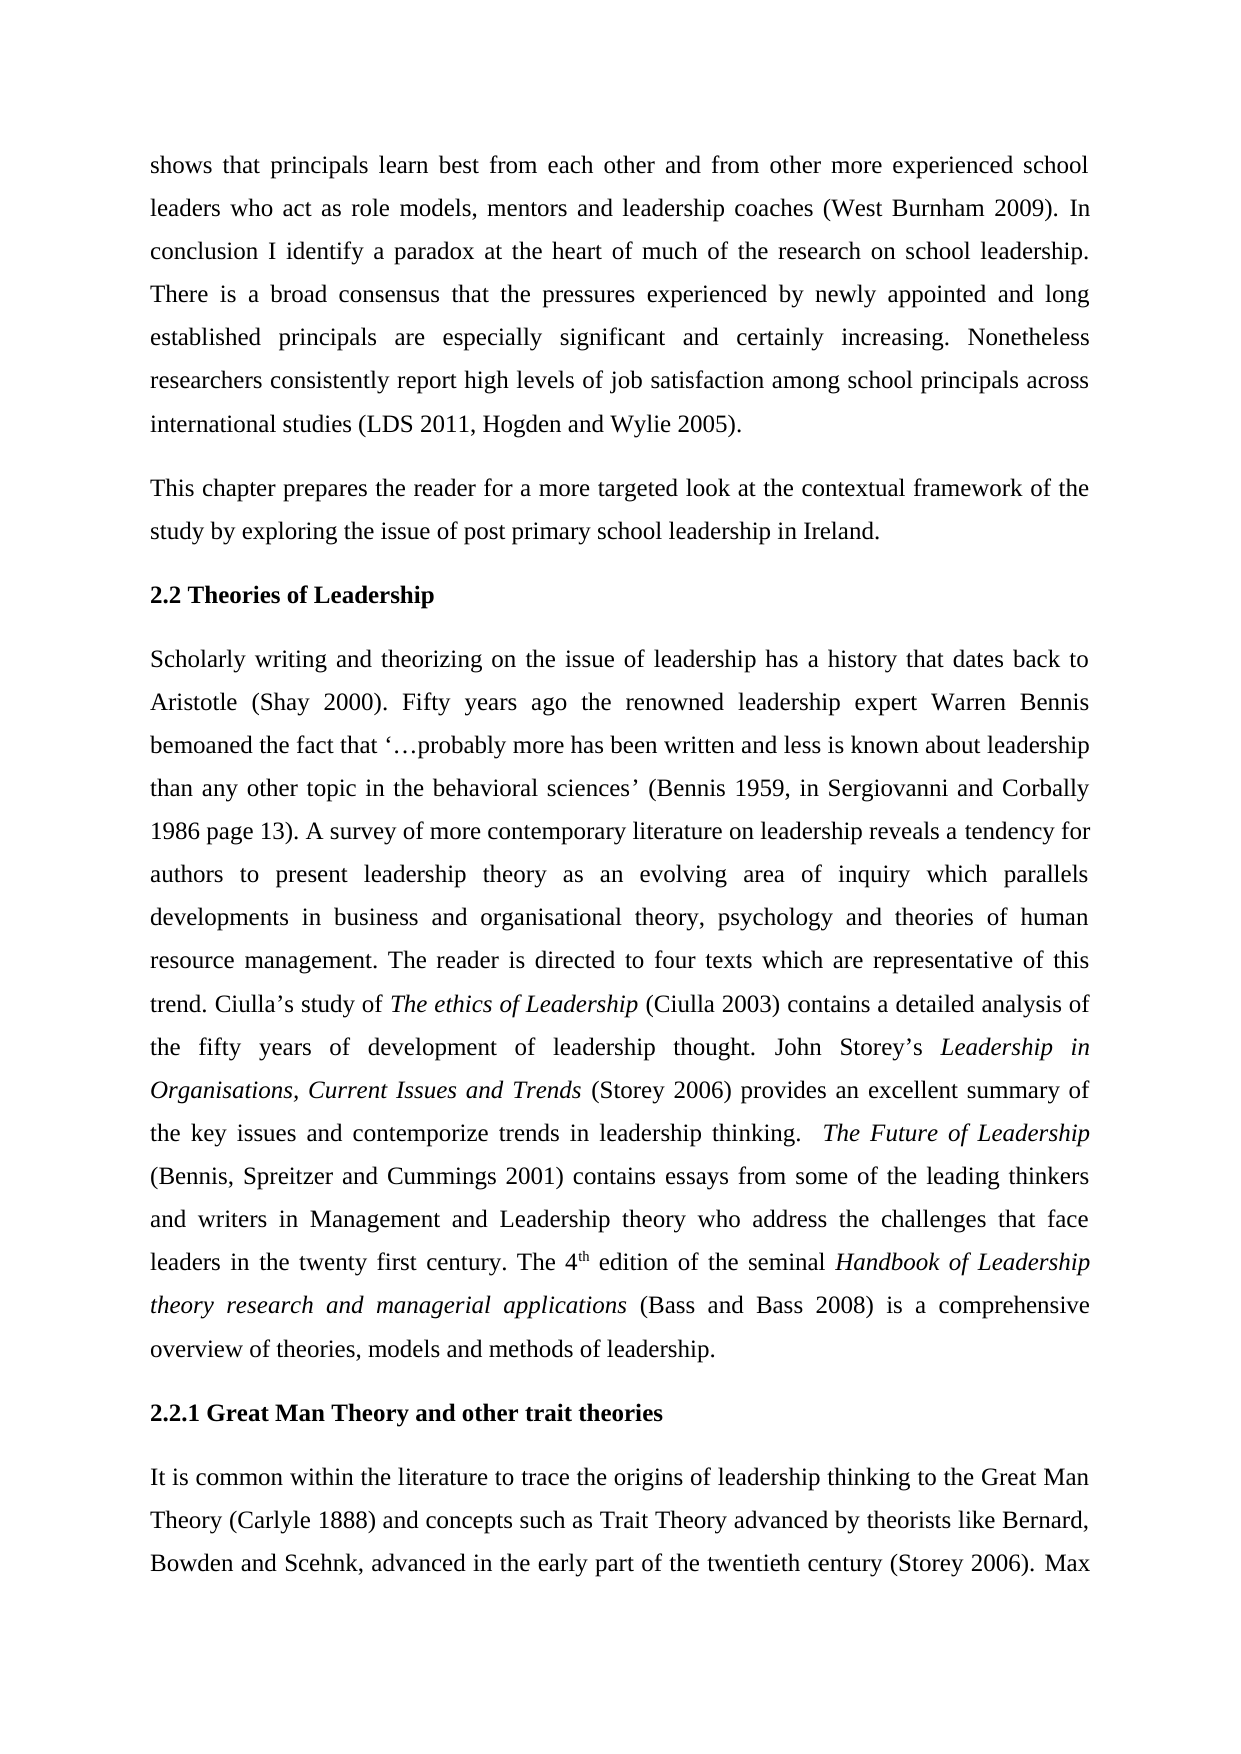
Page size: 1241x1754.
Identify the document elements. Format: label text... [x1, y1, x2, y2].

text Scholarly writing and theorizing on the issue of leadership has a history that dates back to Aristotle (Shay 2000). Fifty years ago the renowned leadership expert Warren Bennis bemoaned the fact that ‘…probably more has been written and less is known about leadership than any other topic in the behavioral sciences’ (Bennis 1959, in Sergiovanni and Corbally 1986 page 13). A survey of more contemporary literature on leadership reveals a tendency for authors to present leadership theory as an evolving area of inquiry which parallels developments in business and organisational theory, psychology and theories of human resource management. The reader is directed to four texts which are representative of this trend. Ciulla’s study of The ethics of Leadership (Ciulla 2003) contains a detailed analysis of the fifty years of development of leadership thought. John Storey’s Leadership in Organisations, Current Issues and Trends (Storey 2006) provides an excellent summary of the key issues and contemporize trends in leadership thinking. The Future of Leadership (Bennis, Spreitzer and Cummings 2001) contains essays from some of the leading thinkers and writers in Management and Leadership theory who address the challenges that face leaders in the twenty first century. The 4th edition of the seminal Handbook of Leadership theory research and managerial applications (Bass and Bass 2008) is a comprehensive overview of theories, models and methods of leadership. [150, 644, 1090, 1362]
text This chapter prepares the reader for a more targeted look at the contextual framework of the study by exploring the issue of post primary school leadership in Ireland. [150, 473, 1090, 544]
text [150, 150, 1090, 437]
text 2.2 Theories of Leadership [150, 580, 1090, 608]
text 2.2.1 Great Man Theory and other trait theories [150, 1398, 1090, 1426]
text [150, 1462, 1090, 1577]
